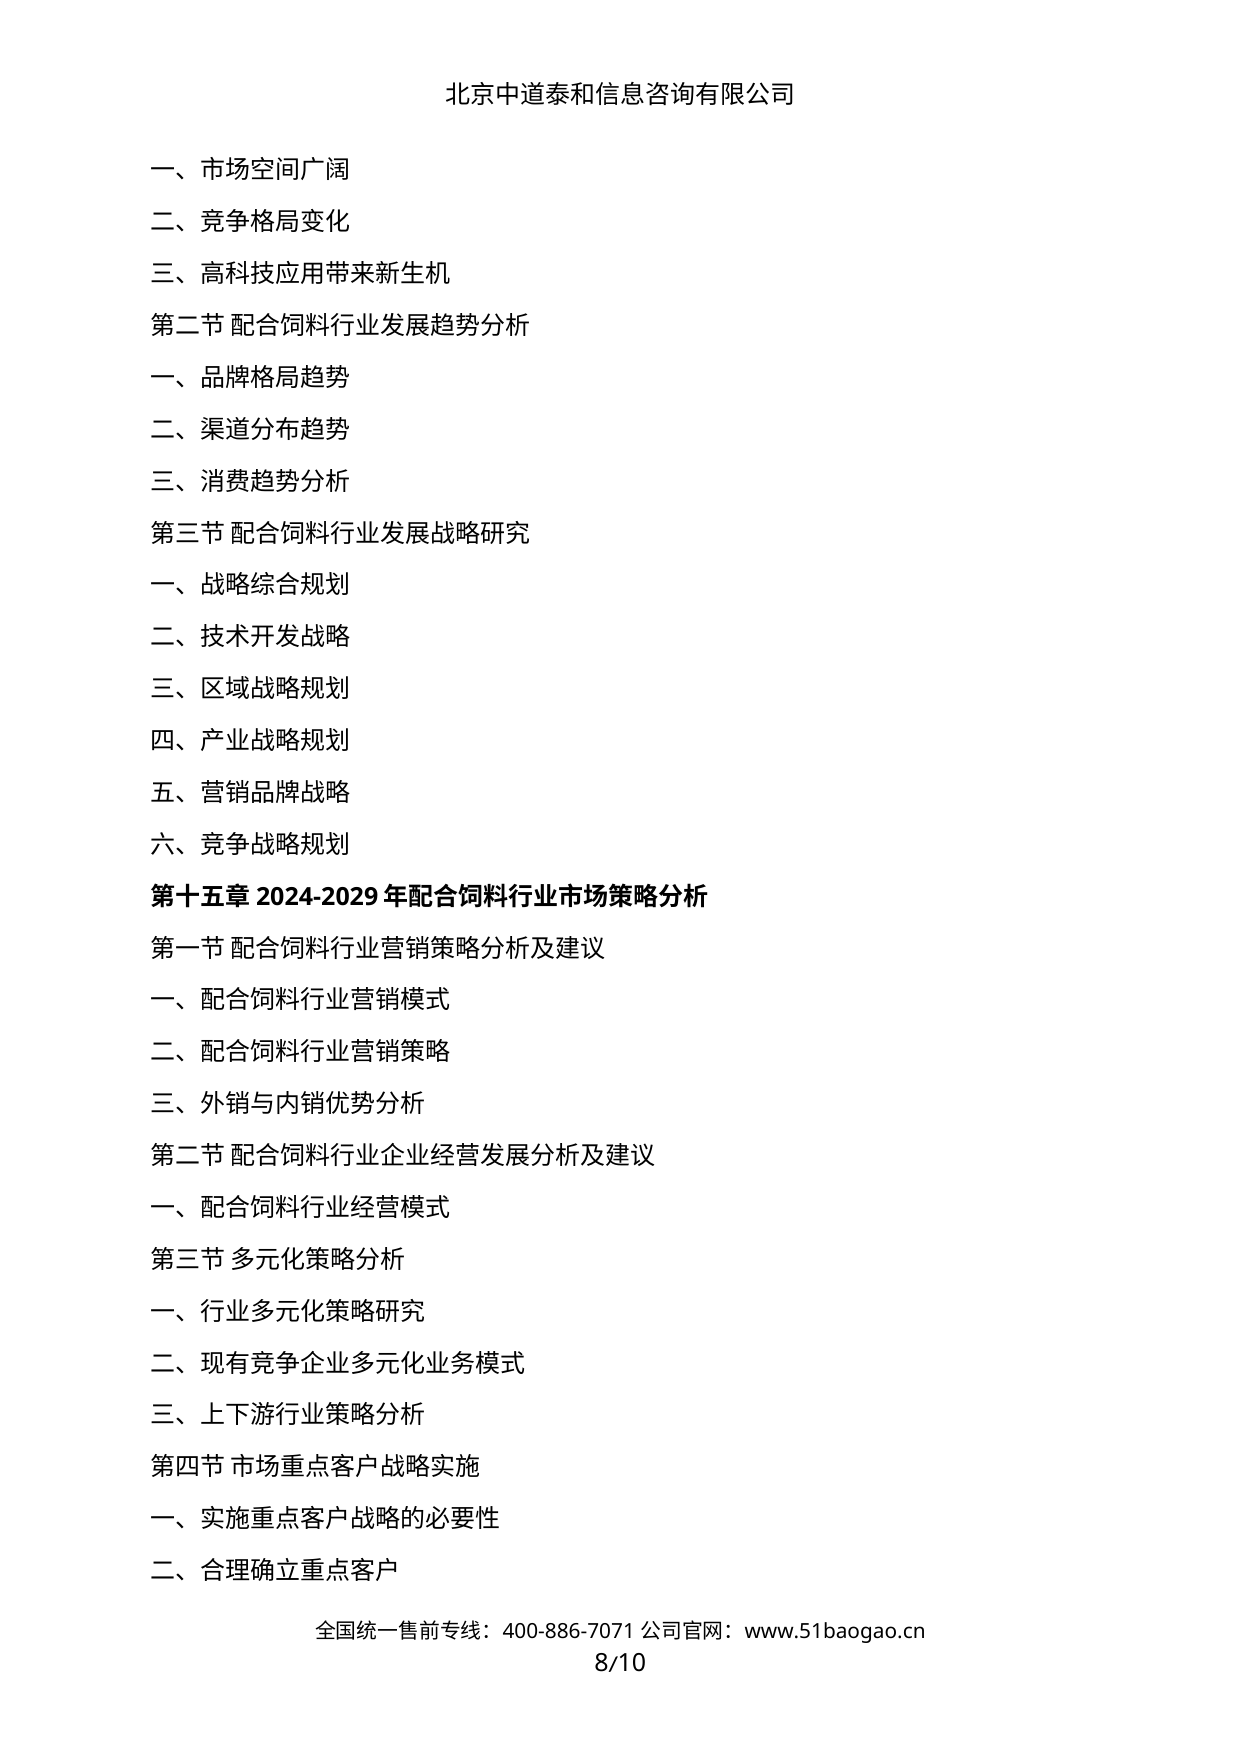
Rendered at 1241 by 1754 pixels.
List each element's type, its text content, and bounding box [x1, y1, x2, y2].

text 第三节 配合饲料行业发展战略研究 [150, 513, 1090, 549]
text 二、合理确立重点客户 [150, 1551, 1090, 1587]
text 三、上下游行业策略分析 [150, 1395, 1090, 1431]
text 三、消费趋势分析 [150, 461, 1090, 497]
text 第四节 市场重点客户战略实施 [150, 1447, 1090, 1483]
text 二、技术开发战略 [150, 617, 1090, 653]
text 一、行业多元化策略研究 [150, 1291, 1090, 1327]
text 三、高科技应用带来新生机 [150, 254, 1090, 290]
text 一、实施重点客户战略的必要性 [150, 1499, 1090, 1535]
text 三、区域战略规划 [150, 669, 1090, 705]
text 二、现有竞争企业多元化业务模式 [150, 1343, 1090, 1379]
text 四、产业战略规划 [150, 721, 1090, 757]
text 三、外销与内销优势分析 [150, 1084, 1090, 1120]
text 一、品牌格局趋势 [150, 357, 1090, 394]
text 五、营销品牌战略 [150, 772, 1090, 809]
text 一、配合饲料行业营销模式 [150, 980, 1090, 1016]
text 六、竞争战略规划 [150, 824, 1090, 861]
text 二、渠道分布趋势 [150, 409, 1090, 446]
text 第二节 配合饲料行业发展趋势分析 [150, 306, 1090, 342]
text 第十五章 2024-2029年配合饲料行业市场策略分析 [150, 876, 1090, 912]
text 一、战略综合规划 [150, 565, 1090, 601]
text 第二节 配合饲料行业企业经营发展分析及建议 [150, 1136, 1090, 1172]
text 一、配合饲料行业经营模式 [150, 1187, 1090, 1224]
text 二、配合饲料行业营销策略 [150, 1032, 1090, 1068]
text 二、竞争格局变化 [150, 202, 1090, 238]
text 第三节 多元化策略分析 [150, 1239, 1090, 1276]
text 第一节 配合饲料行业营销策略分析及建议 [150, 928, 1090, 964]
text 一、市场空间广阔 [150, 150, 1090, 186]
